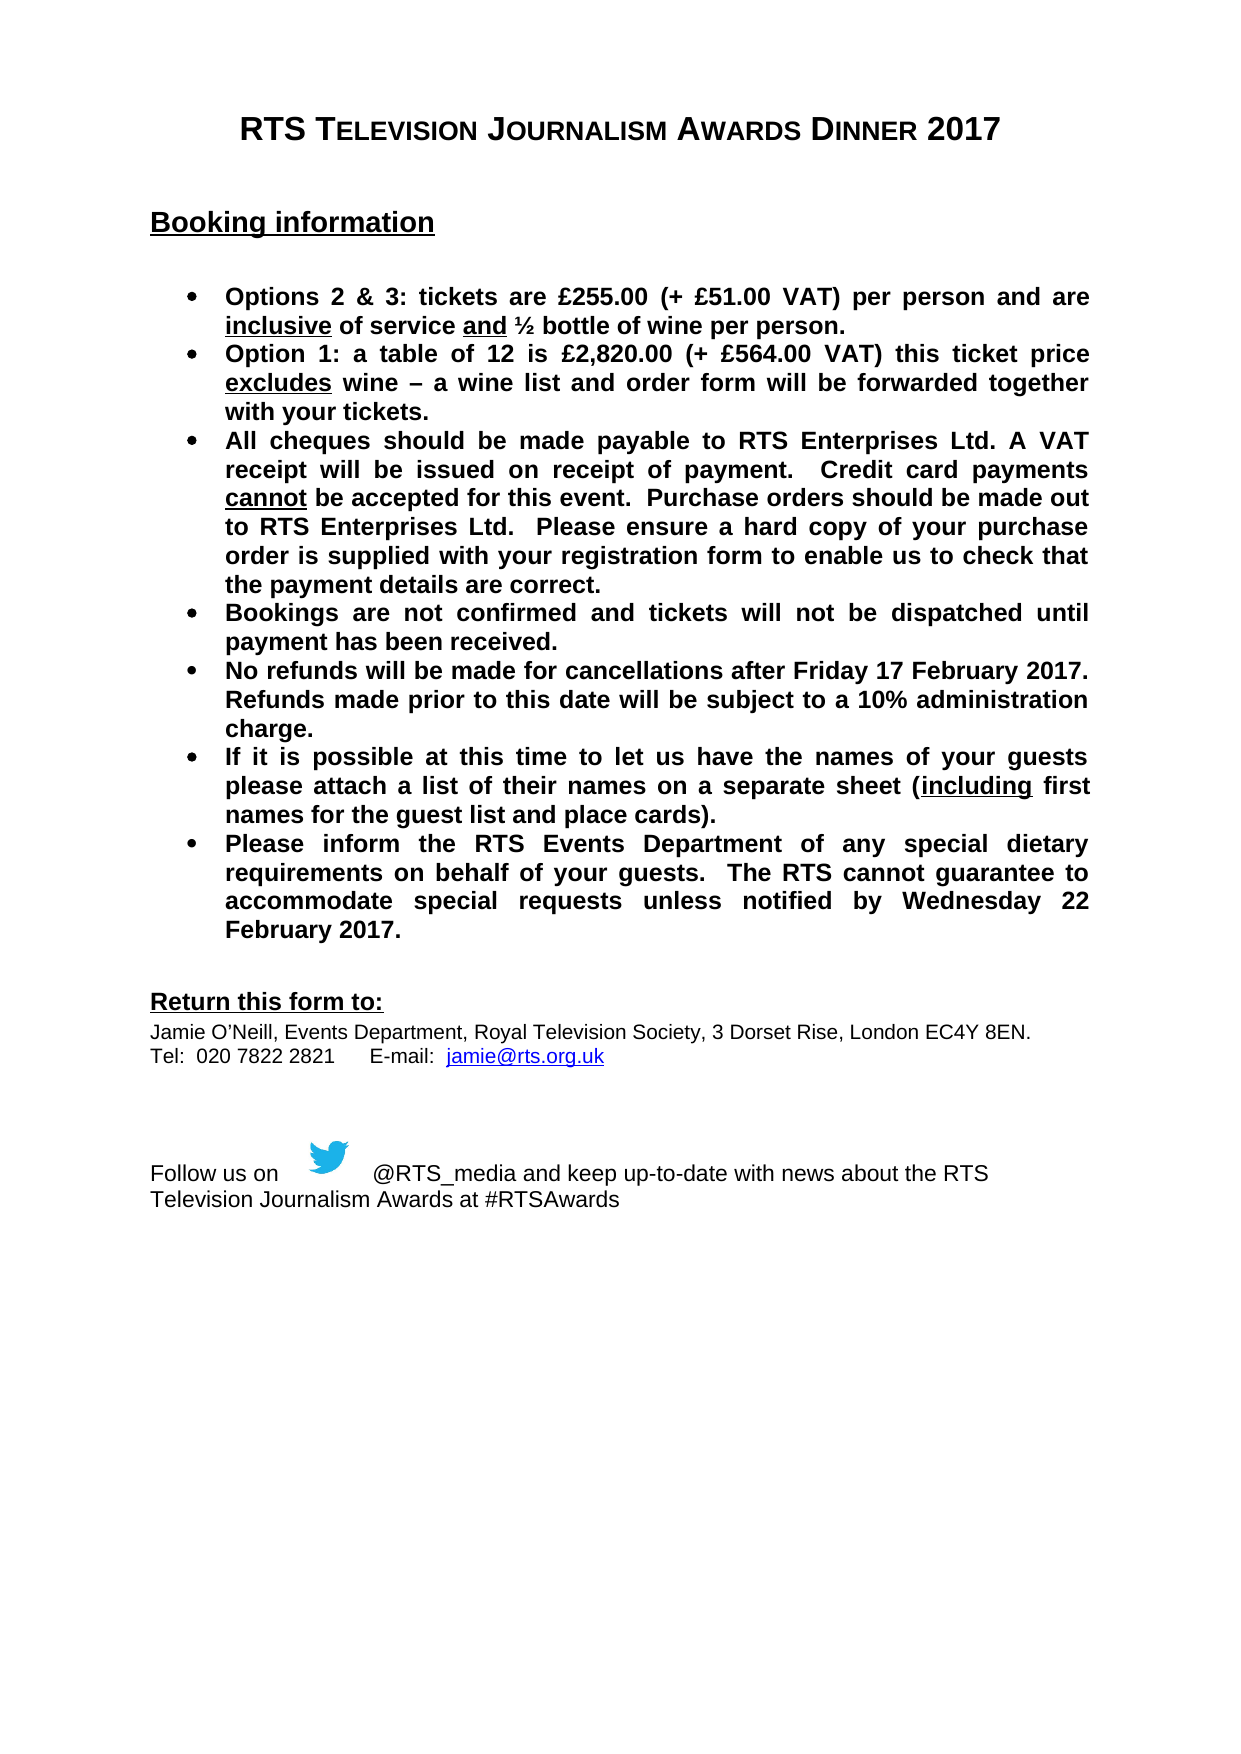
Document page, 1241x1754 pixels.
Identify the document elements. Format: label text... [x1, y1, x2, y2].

list If it is possible at this time to let us have the names of your guests please attach a list of their names on a separate sheet (including first names for the guest list and place cards). [187, 742, 1090, 829]
list Option 1: a table of 12 is £2,820.00 (+ £564.00 VAT) this ticket price excludes wine – a wine list and order form will be forwarded together with your tickets. [187, 339, 1090, 426]
text Jamie O’Neill, Events Department, Royal Television Society, 3 Dorset Rise, London EC4Y 8EN. Tel: 020 7822 2821 E-mail: jamie@rts.org.uk [150, 1020, 1090, 1068]
list Options 2 & 3: tickets are £255.00 (+ £51.00 VAT) per person and are inclusive of service and ½ bottle of wine per person. [187, 282, 1090, 339]
picture [300, 1128, 353, 1182]
list No refunds will be made for cancellations after Friday 17 February 2017. Refunds made prior to this date will be subject to a 10% administration charge. [187, 656, 1090, 742]
list Bookings are not confirmed and tickets will not be dispatched until payment has been received. [187, 598, 1090, 656]
text Return this form to: [150, 987, 1090, 1016]
list All cheques should be made payable to RTS Enterprises Ltd. A VAT receipt will be issued on receipt of payment. Credit card payments cannot be accepted for this event. Purchase orders should be made out to RTS Enterprises Ltd. Please ensure a hard copy of your purchase order is supplied with your registration form to enable us to check that the payment details are correct. [187, 426, 1090, 598]
text Follow us on @RTS_media and keep up-to-date with news about the RTS Television Journalism Awards at #RTSAwards [150, 1160, 1090, 1213]
list Please inform the RTS Events Department of any special dietary requirements on behalf of your guests. The RTS cannot guarantee to accommodate special requests unless notified by Wednesday 22 February 2017. [187, 829, 1090, 944]
subtitle RTS Television Journalism Awards Dinner 2017 [150, 109, 1090, 148]
text Booking information [150, 205, 1090, 239]
